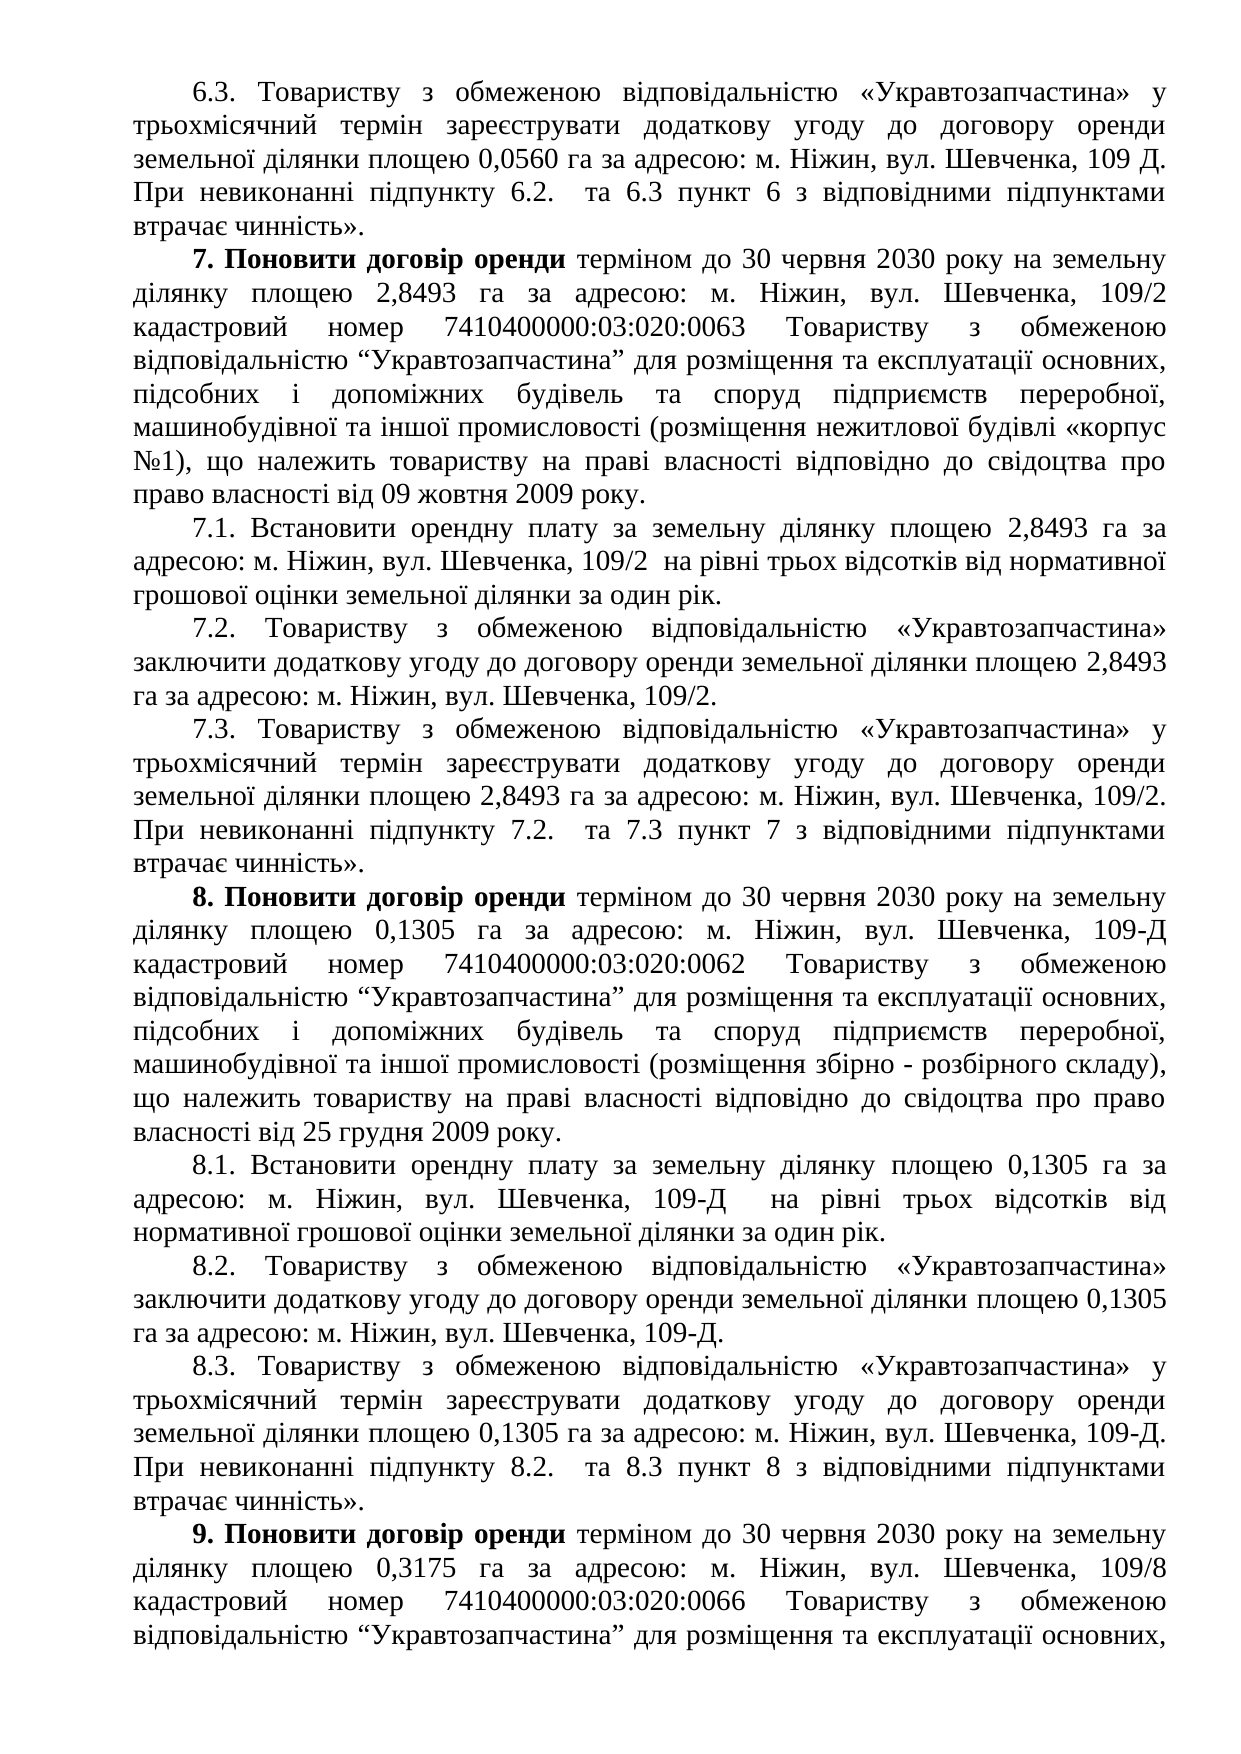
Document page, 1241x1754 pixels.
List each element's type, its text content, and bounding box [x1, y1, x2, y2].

text 8.2. Товариству з обмеженою відповідальністю «Укравтозапчастина» заключити додаткову угоду до договору оренди земельної ділянки площею 0,1305 га за адресою: м. Ніжин, вул. Шевченка, 109-Д. [133, 1248, 1167, 1348]
text 7.1. Встановити орендну плату за земельну ділянку площею 2,8493 га за адресою: м. Ніжин, вул. Шевченка, 109/2 на рівні трьох відсотків від нормативної грошової оцінки земельної ділянки за один рік. [133, 510, 1167, 611]
text 8.3. Товариству з обмеженою відповідальністю «Укравтозапчастина» у трьохмісячний термін зареєструвати додаткову угоду до договору оренди земельної ділянки площею 0,1305 га за адресою: м. Ніжин, вул. Шевченка, 109-Д. При невиконанні підпункту 8.2. та 8.3 пункт 8 з відповідними підпунктами втрачає чинність». [133, 1348, 1167, 1516]
text 7.2. Товариству з обмеженою відповідальністю «Укравтозапчастина» заключити додаткову угоду до договору оренди земельної ділянки площею 2,8493 га за адресою: м. Ніжин, вул. Шевченка, 109/2. [133, 611, 1167, 711]
text 8.1. Встановити орендну плату за земельну ділянку площею 0,1305 га за адресою: м. Ніжин, вул. Шевченка, 109-Д на рівні трьох відсотків від нормативної грошової оцінки земельної ділянки за один рік. [133, 1147, 1167, 1248]
text 6.3. Товариству з обмеженою відповідальністю «Укравтозапчастина» у трьохмісячний термін зареєструвати додаткову угоду до договору оренди земельної ділянки площею 0,0560 га за адресою: м. Ніжин, вул. Шевченка, 109 Д. При невиконанні підпункту 6.2. та 6.3 пункт 6 з відповідними підпунктами втрачає чинність». [133, 74, 1167, 242]
text 7. Поновити договір оренди терміном до 30 червня 2030 року на земельну ділянку площею 2,8493 га за адресою: м. Ніжин, вул. Шевченка, 109/2 кадастровий номер 7410400000:03:020:0063 Товариству з обмеженою відповідальністю “Укравтозапчастина” для розміщення та експлуатації основних, підсобних і допоміжних будівель та споруд підприємств переробної, машинобудівної та іншої промисловості (розміщення нежитлової будівлі «корпус №1), що належить товариству на праві власності відповідно до свідоцтва про право власності від 09 жовтня 2009 року. [133, 242, 1167, 510]
text 7.3. Товариству з обмеженою відповідальністю «Укравтозапчастина» у трьохмісячний термін зареєструвати додаткову угоду до договору оренди земельної ділянки площею 2,8493 га за адресою: м. Ніжин, вул. Шевченка, 109/2. При невиконанні підпункту 7.2. та 7.3 пункт 7 з відповідними підпунктами втрачає чинність». [133, 711, 1167, 879]
text 8. Поновити договір оренди терміном до 30 червня 2030 року на земельну ділянку площею 0,1305 га за адресою: м. Ніжин, вул. Шевченка, 109-Д кадастровий номер 7410400000:03:020:0062 Товариству з обмеженою відповідальністю “Укравтозапчастина” для розміщення та експлуатації основних, підсобних і допоміжних будівель та споруд підприємств переробної, машинобудівної та іншої промисловості (розміщення збірно - розбірного складу), що належить товариству на праві власності відповідно до свідоцтва про право власності від 25 грудня 2009 року. [133, 879, 1167, 1147]
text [133, 1516, 1167, 1650]
